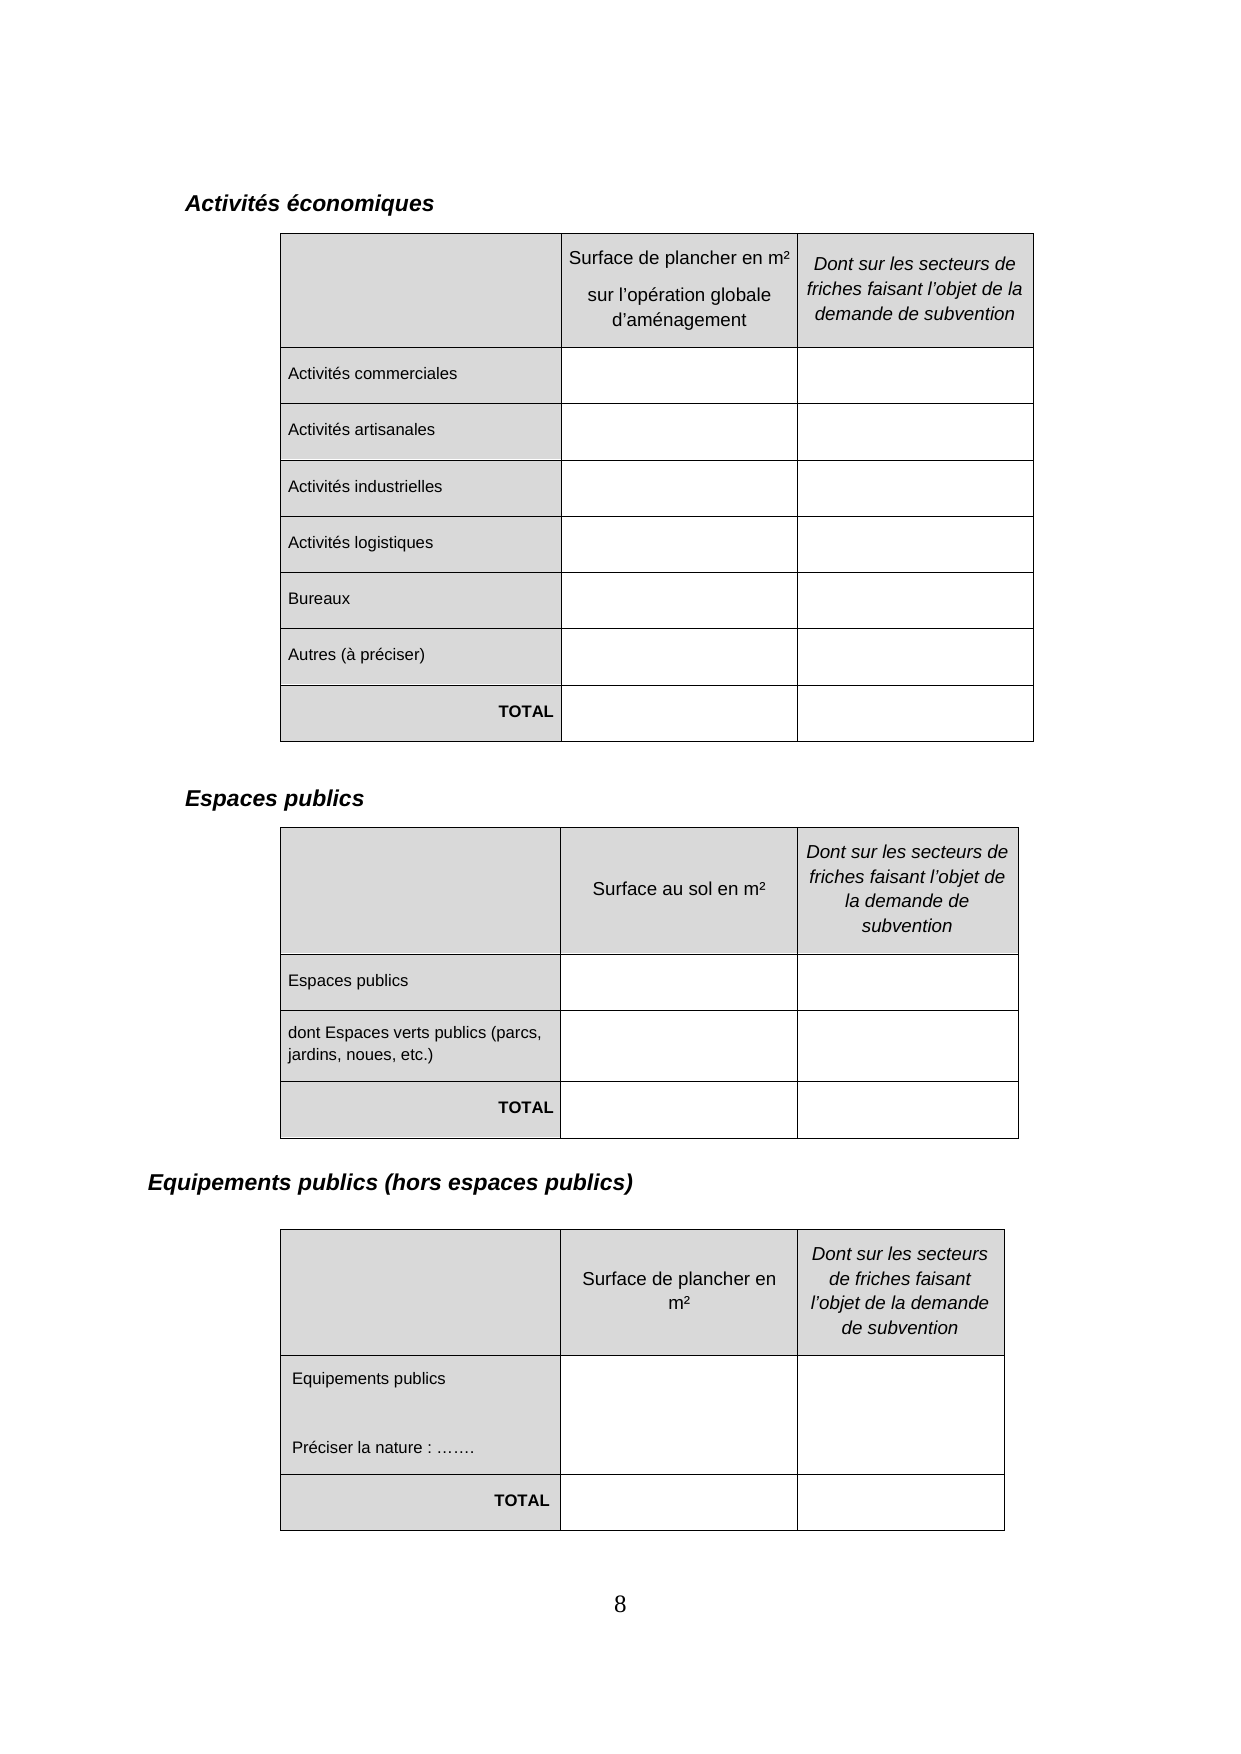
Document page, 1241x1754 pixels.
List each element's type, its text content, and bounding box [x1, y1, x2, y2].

table_cell Activités industrielles [281, 461, 561, 516]
table_cell [798, 1011, 1018, 1081]
table_cell [561, 955, 797, 1010]
table_cell [562, 461, 797, 516]
table_cell [562, 686, 797, 741]
table_cell [798, 573, 1033, 628]
table_header Surface de plancher en m² [561, 1230, 797, 1355]
table_header Surface de plancher en m² sur l’opération globale d’aménagement [562, 234, 797, 347]
table_cell [561, 1011, 797, 1081]
table_cell [798, 686, 1033, 741]
table_cell [561, 1082, 797, 1137]
table_cell Activités logistiques [281, 517, 561, 572]
table_cell [798, 955, 1018, 1010]
table_cell [798, 1082, 1018, 1137]
table_cell Espaces publics [281, 955, 560, 1010]
table_cell [562, 517, 797, 572]
table_cell [798, 1475, 1004, 1530]
table_header [281, 828, 560, 953]
table_cell Bureaux [281, 573, 561, 628]
table_cell [798, 348, 1033, 403]
table_cell [798, 461, 1033, 516]
table_header [281, 234, 561, 347]
table_cell TOTAL [281, 686, 561, 741]
table_header Surface au sol en m² [561, 828, 797, 953]
table_cell Activités commerciales [281, 348, 561, 403]
table_cell [562, 348, 797, 403]
table_cell [561, 1356, 797, 1474]
table_cell [562, 404, 797, 459]
table_header Dont sur les secteurs de friches faisant l’objet de la demande de subvention [798, 1230, 1004, 1355]
table_cell [798, 517, 1033, 572]
table_cell [561, 1475, 797, 1530]
table_cell [798, 1356, 1004, 1474]
text Equipements publics (hors espaces publics) [148, 1169, 1093, 1195]
table_cell [562, 573, 797, 628]
table_cell Autres (à préciser) [281, 629, 561, 684]
table_cell [798, 629, 1033, 684]
table_header Dont sur les secteurs de friches faisant l’objet de la demande de subvention [798, 234, 1033, 347]
text Espaces publics [185, 784, 1093, 811]
table_header Dont sur les secteurs de friches faisant l’objet de la demande de subvention [798, 828, 1018, 953]
table_cell [798, 404, 1033, 459]
table_cell TOTAL [281, 1475, 560, 1530]
table_cell dont Espaces verts publics (parcs, jardins, noues, etc.) [281, 1011, 560, 1081]
table_header [281, 1230, 560, 1355]
text Activités économiques [185, 190, 1093, 217]
table_cell TOTAL [281, 1082, 560, 1137]
table_cell Equipements publics Préciser la nature : ……. [281, 1356, 560, 1474]
table_cell [562, 629, 797, 684]
table_cell Activités artisanales [281, 404, 561, 459]
